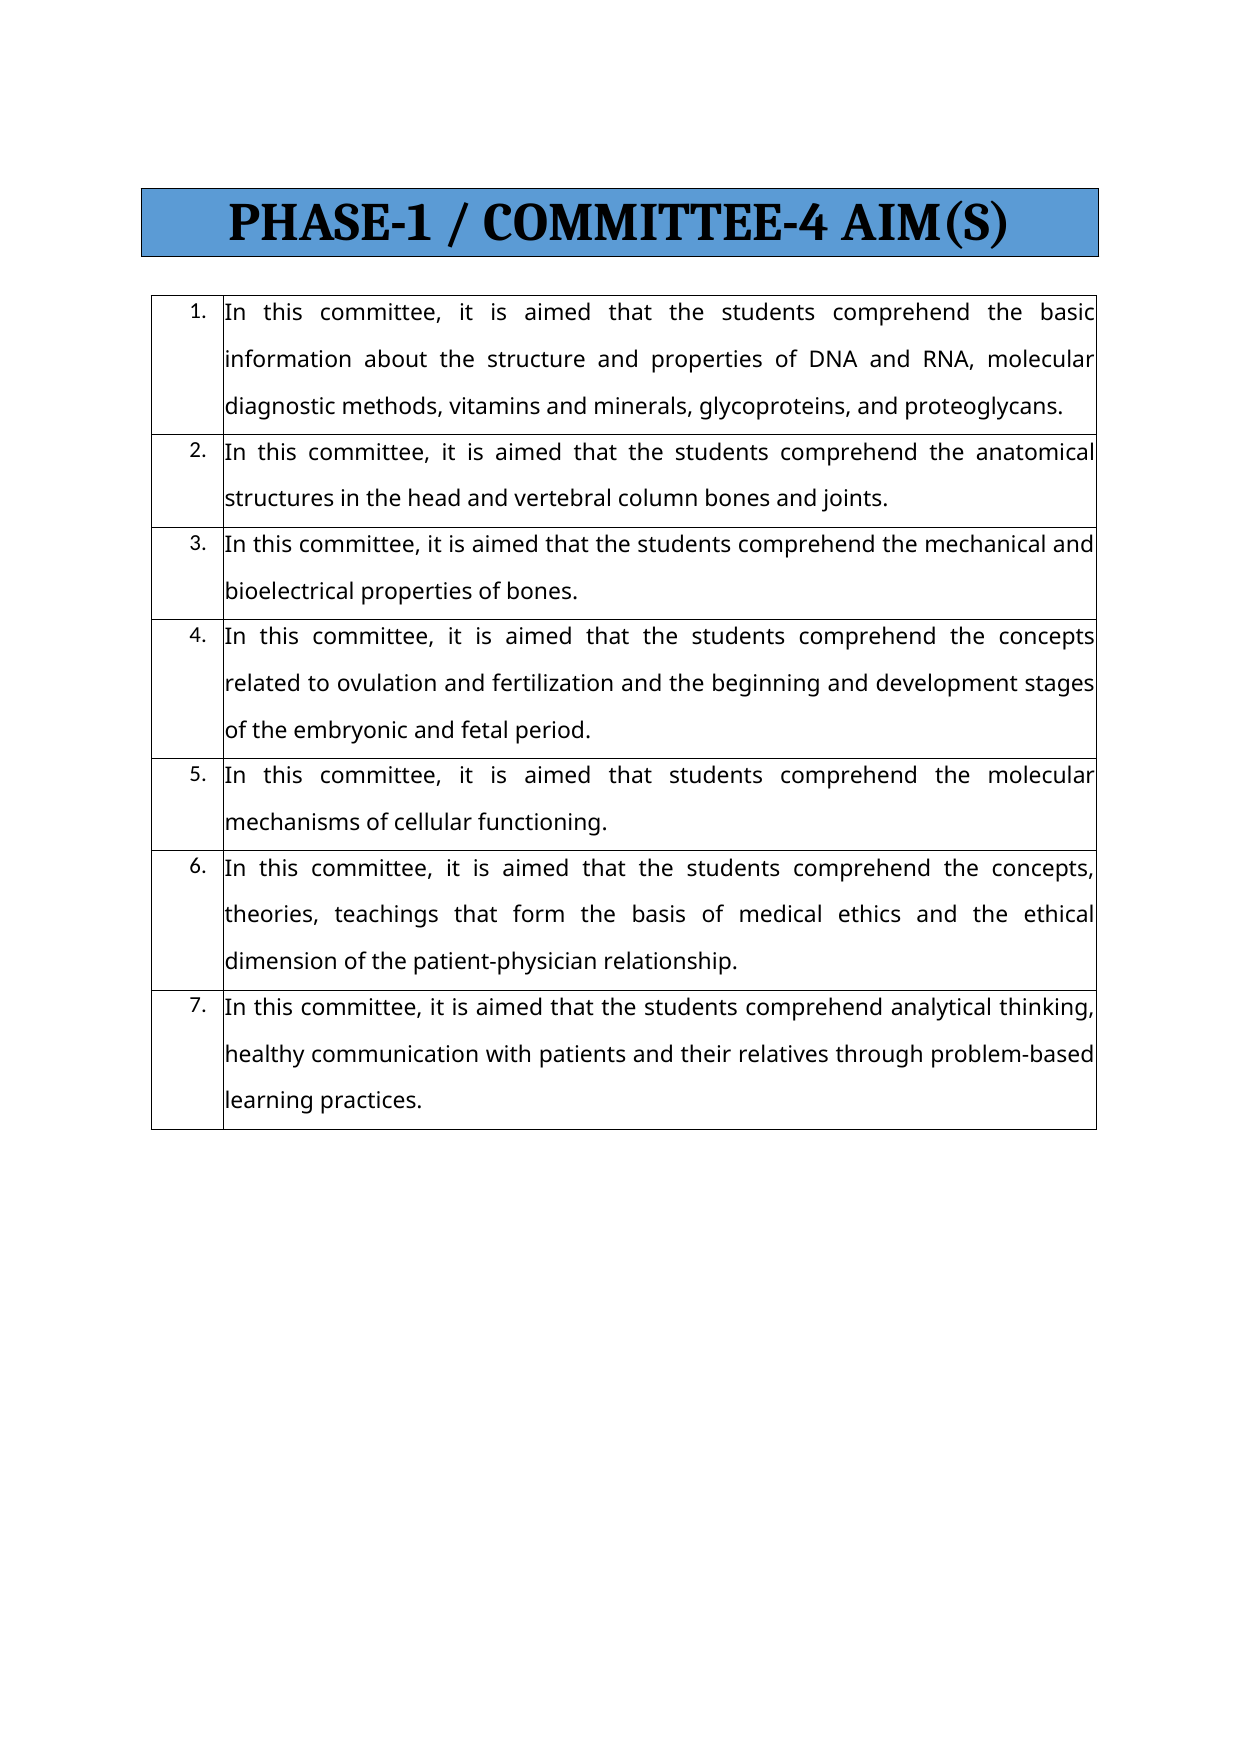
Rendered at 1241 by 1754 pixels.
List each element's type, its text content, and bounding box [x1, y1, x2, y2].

text PHASE-1 / COMMITTEE-4 AIM(S) [142, 189, 1098, 256]
table_cell In this committee, it is aimed that the students comprehend analytical thinking, healthy communication with patients and their relatives through problem-based learning practices. [224, 991, 1096, 1129]
table_cell In this committee, it is aimed that students comprehend the molecular mechanisms of cellular functioning. [224, 759, 1096, 850]
table_cell [152, 759, 223, 850]
table_cell In this committee, it is aimed that the students comprehend the concepts, theories, teachings that form the basis of medical ethics and the ethical dimension of the patient-physician relationship. [224, 851, 1096, 989]
table_header In this committee, it is aimed that the students comprehend the basic information about the structure and properties of DNA and RNA, molecular diagnostic methods, vitamins and minerals, glycoproteins, and proteoglycans. [224, 296, 1096, 434]
table_cell In this committee, it is aimed that the students comprehend the mechanical and bioelectrical properties of bones. [224, 528, 1096, 619]
table_cell In this committee, it is aimed that the students comprehend the anatomical structures in the head and vertebral column bones and joints. [224, 435, 1096, 527]
table_cell [152, 528, 223, 619]
table_cell [152, 620, 223, 758]
table_cell [152, 435, 223, 527]
table_cell [152, 851, 223, 989]
table_cell In this committee, it is aimed that the students comprehend the concepts related to ovulation and fertilization and the beginning and development stages of the embryonic and fetal period. [224, 620, 1096, 758]
table_cell [152, 991, 223, 1129]
table_header [152, 296, 223, 434]
